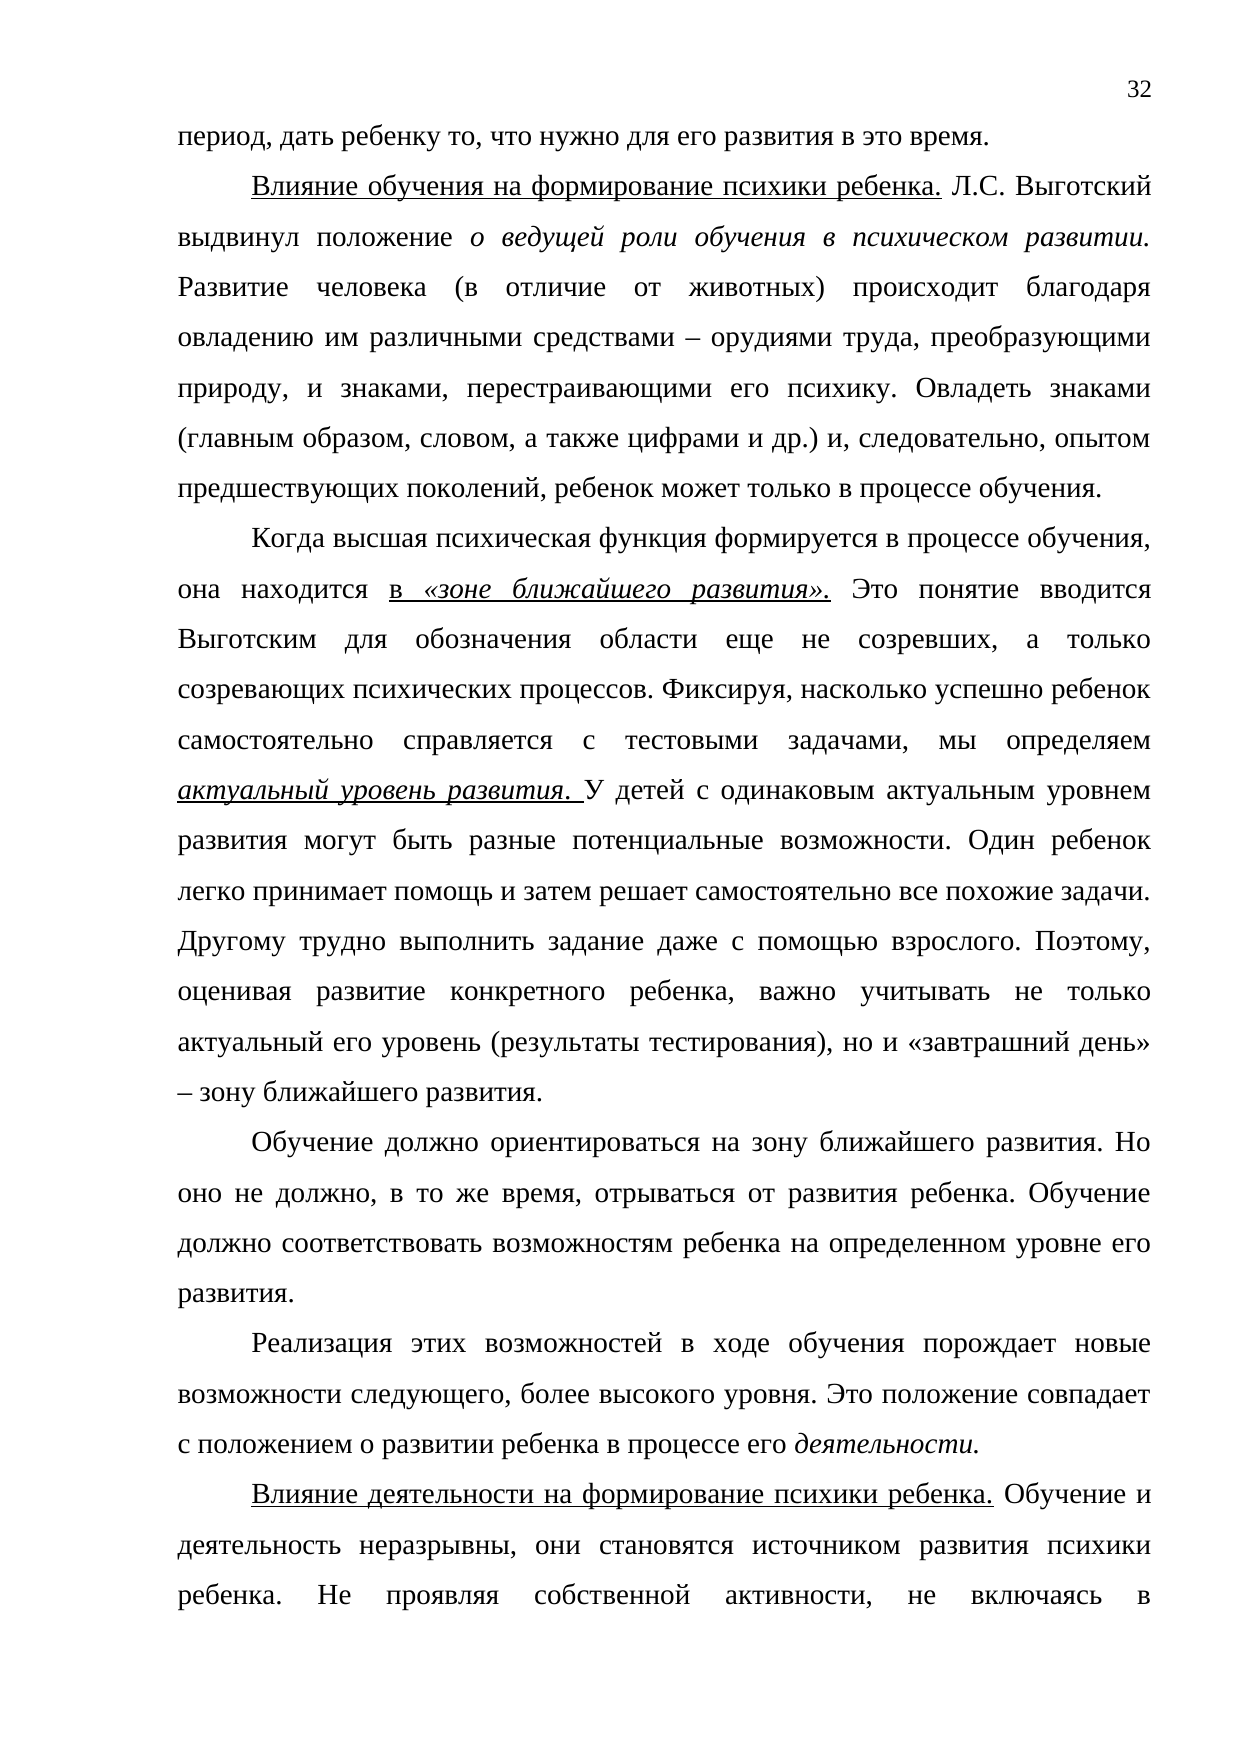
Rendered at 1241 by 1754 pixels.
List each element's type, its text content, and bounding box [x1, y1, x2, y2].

text Влияние обучения на формирование психики ребенка. Л.С. Выготский выдвинул положение о ведущей роли обучения в психическом развитии. Развитие человека (в отличие от животных) происходит благодаря овладению им различными средствами – орудиями труда, преобразующими природу, и знаками, перестраивающими его психику. Овладеть знаками (главным образом, словом, а также цифрами и др.) и, следовательно, опытом предшествующих поколений, ребенок может только в процессе обучения. [177, 168, 1152, 504]
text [177, 118, 1152, 152]
text Когда высшая психическая функция формируется в процессе обучения, она находится в «зоне ближайшего развития». Это понятие вводится Выготским для обозначения области еще не созревших, а только созревающих психических процессов. Фиксируя, насколько успешно ребенок самостоятельно справляется с тестовыми задачами, мы определяем актуальный уровень развития. У детей с одинаковым актуальным уровнем развития могут быть разные потенциальные возможности. Один ребенок легко принимает помощь и затем решает самостоятельно все похожие задачи. Другому трудно выполнить задание даже с помощью взрослого. Поэтому, оценивая развитие конкретного ребенка, важно учитывать не только актуальный его уровень (результаты тестирования), но и «завтрашний день» – зону ближайшего развития. [177, 521, 1152, 1108]
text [177, 1477, 1152, 1611]
text Обучение должно ориентироваться на зону ближайшего развития. Но оно не должно, в то же время, отрываться от развития ребенка. Обучение должно соответствовать возможностям ребенка на определенном уровне его развития. [177, 1124, 1152, 1309]
text Реализация этих возможностей в ходе обучения порождает новые возможности следующего, более высокого уровня. Это положение совпадает с положением о развитии ребенка в процессе его деятельности. [177, 1326, 1152, 1460]
